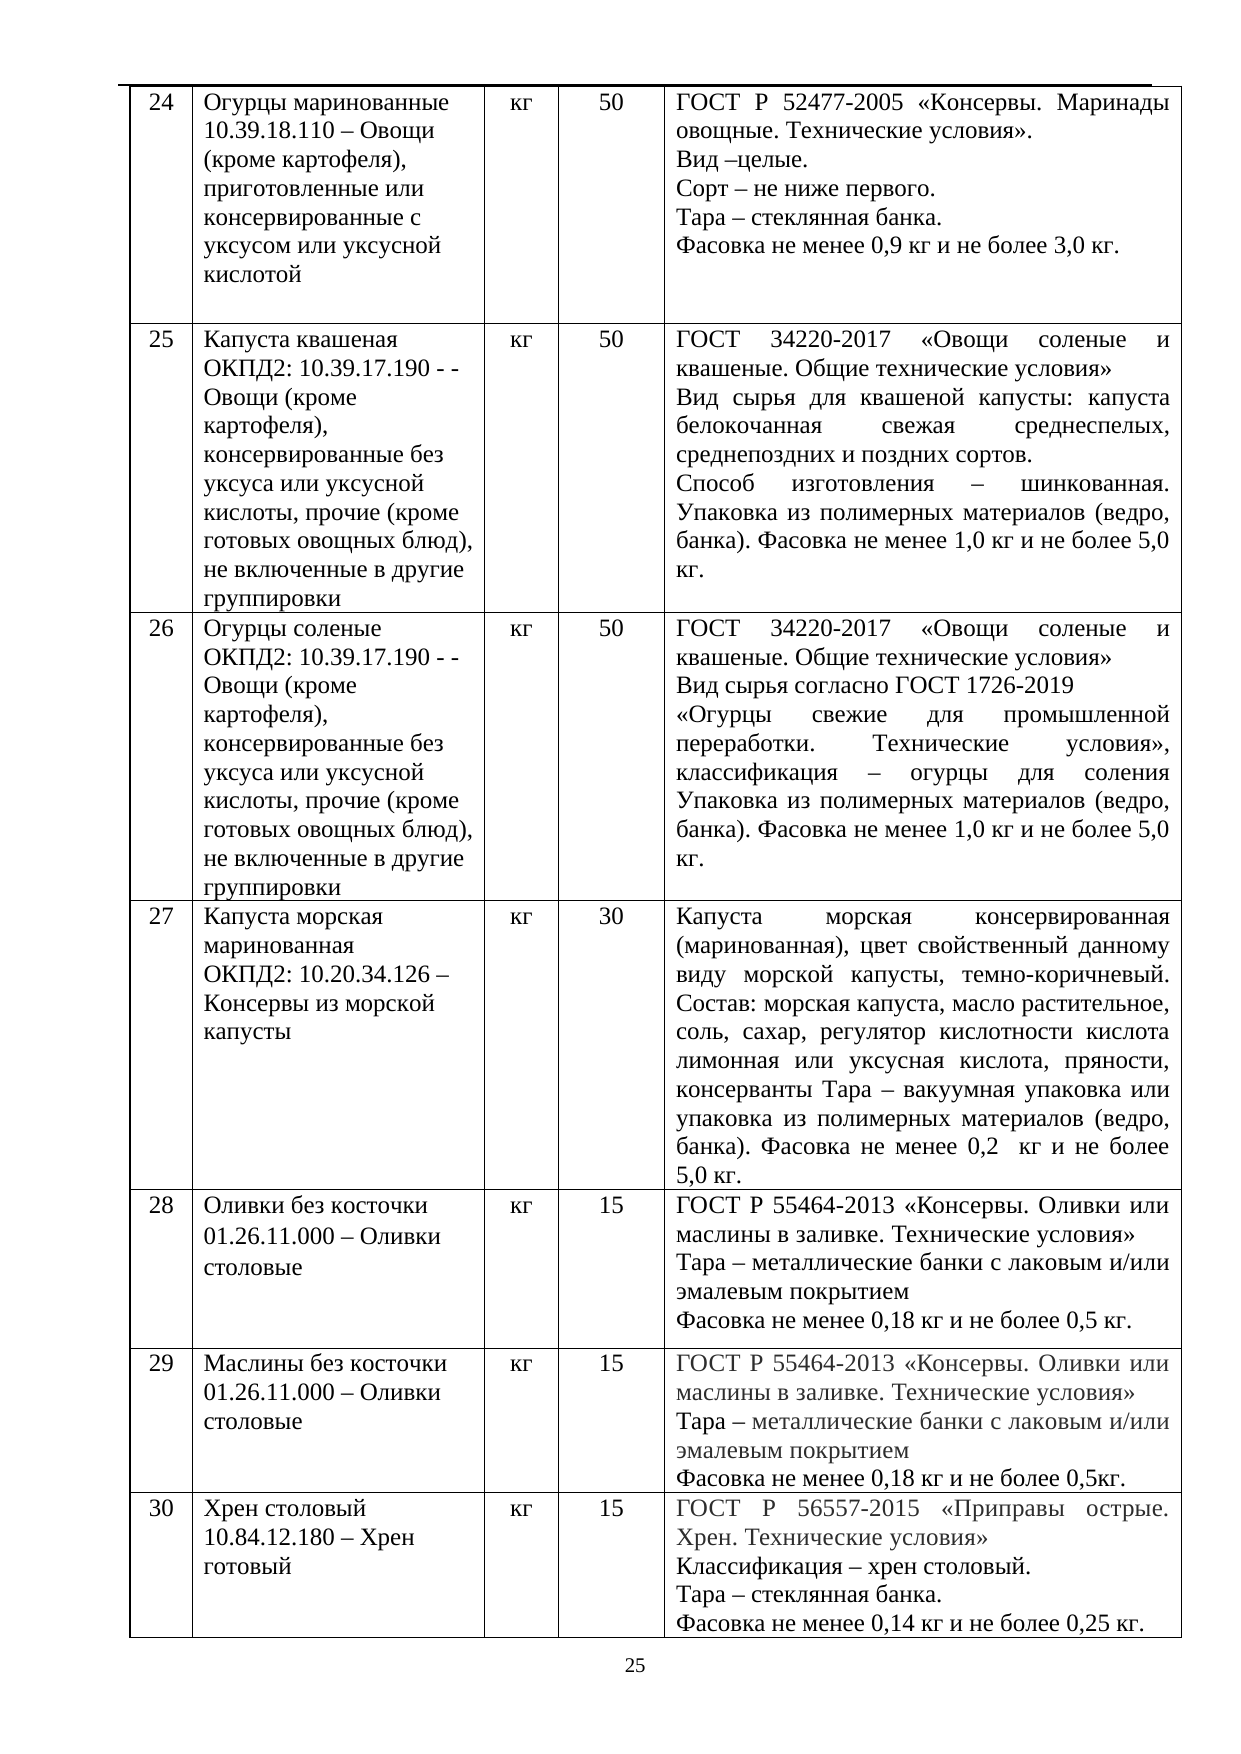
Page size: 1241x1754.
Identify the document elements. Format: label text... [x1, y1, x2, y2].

table_cell 28 [131, 1190, 192, 1347]
table_cell кг [485, 87, 558, 323]
table_cell 50 [559, 87, 664, 323]
table_cell 15 [559, 1349, 664, 1492]
table_cell Оливки без косточки 01.26.11.000 – Оливки столовые [193, 1190, 484, 1347]
table_cell кг [485, 324, 558, 612]
table_cell Капуста морская консервированная (маринованная), цвет свойственный данному виду морской капусты, темно-коричневый. Состав: морская капуста, масло растительное, соль, сахар, регулятор кислотности кислота лимонная или уксусная кислота, пряности, консерванты Тара – вакуумная упаковка или упаковка из полимерных материалов (ведро, банка). Фасовка не менее 0,2 кг и не более 5,0 кг. [665, 901, 1181, 1189]
table_cell кг [485, 901, 558, 1189]
table_cell 15 [559, 1493, 664, 1637]
table_cell Капуста морская маринованная ОКПД2: 10.20.34.126 – Консервы из морской капусты [193, 901, 484, 1189]
table_cell кг [485, 1349, 558, 1492]
table_cell Огурцы маринованные 10.39.18.110 – Овощи (кроме картофеля), приготовленные или консервированные с уксусом или уксусной кислотой [193, 87, 484, 323]
table_cell 25 [131, 324, 192, 612]
table_cell кг [485, 613, 558, 900]
table_cell 27 [131, 901, 192, 1189]
table_cell 50 [559, 324, 664, 612]
table_cell 15 [559, 1190, 664, 1347]
table_cell Хрен столовый 10.84.12.180 – Хрен готовый [193, 1493, 484, 1637]
table_cell 29 [131, 1349, 192, 1492]
table_cell ГОСТ Р 55464-2013 «Консервы. Оливки или маслины в заливке. Технические условия» Тара – металлические банки с лаковым и/или эмалевым покрытием Фасовка не менее 0,18 кг и не более 0,5кг. [665, 1349, 1181, 1492]
table_cell Огурцы соленые ОКПД2: 10.39.17.190 - - Овощи (кроме картофеля), консервированные без уксуса или уксусной кислоты, прочие (кроме готовых овощных блюд), не включенные в другие группировки [193, 613, 484, 900]
table_cell 50 [559, 613, 664, 900]
table_cell ГОСТ 34220-2017 «Овощи соленые и квашеные. Общие технические условия» Вид сырья для квашеной капусты: капуста белокочанная свежая среднеспелых, среднепоздних и поздних сортов. Способ изготовления – шинкованная. Упаковка из полимерных материалов (ведро, банка). Фасовка не менее 1,0 кг и не более 5,0 кг. [665, 324, 1181, 612]
table_cell ГОСТ Р 56557-2015 «Приправы острые. Хрен. Технические условия» Классификация – хрен столовый. Тара – стеклянная банка. Фасовка не менее 0,14 кг и не более 0,25 кг. [665, 1493, 1181, 1637]
table_cell ГОСТ Р 55464-2013 «Консервы. Оливки или маслины в заливке. Технические условия» Тара – металлические банки с лаковым и/или эмалевым покрытием Фасовка не менее 0,18 кг и не более 0,5 кг. [665, 1190, 1181, 1347]
table_cell 26 [131, 613, 192, 900]
table_cell кг [485, 1190, 558, 1347]
table_cell кг [485, 1493, 558, 1637]
table_cell 30 [559, 901, 664, 1189]
table_cell 24 [131, 87, 192, 323]
table_cell Маслины без косточки 01.26.11.000 – Оливки столовые [193, 1349, 484, 1492]
table_cell 30 [131, 1493, 192, 1637]
table_cell ГОСТ Р 52477-2005 «Консервы. Маринады овощные. Технические условия». Вид –целые. Сорт – не ниже первого. Тара – стеклянная банка. Фасовка не менее 0,9 кг и не более 3,0 кг. [665, 87, 1181, 323]
table_cell Капуста квашеная ОКПД2: 10.39.17.190 - - Овощи (кроме картофеля), консервированные без уксуса или уксусной кислоты, прочие (кроме готовых овощных блюд), не включенные в другие группировки [193, 324, 484, 612]
table_cell ГОСТ 34220-2017 «Овощи соленые и квашеные. Общие технические условия» Вид сырья согласно ГОСТ 1726-2019 «Огурцы свежие для промышленной переработки. Технические условия», классификация – огурцы для соления Упаковка из полимерных материалов (ведро, банка). Фасовка не менее 1,0 кг и не более 5,0 кг. [665, 613, 1181, 900]
